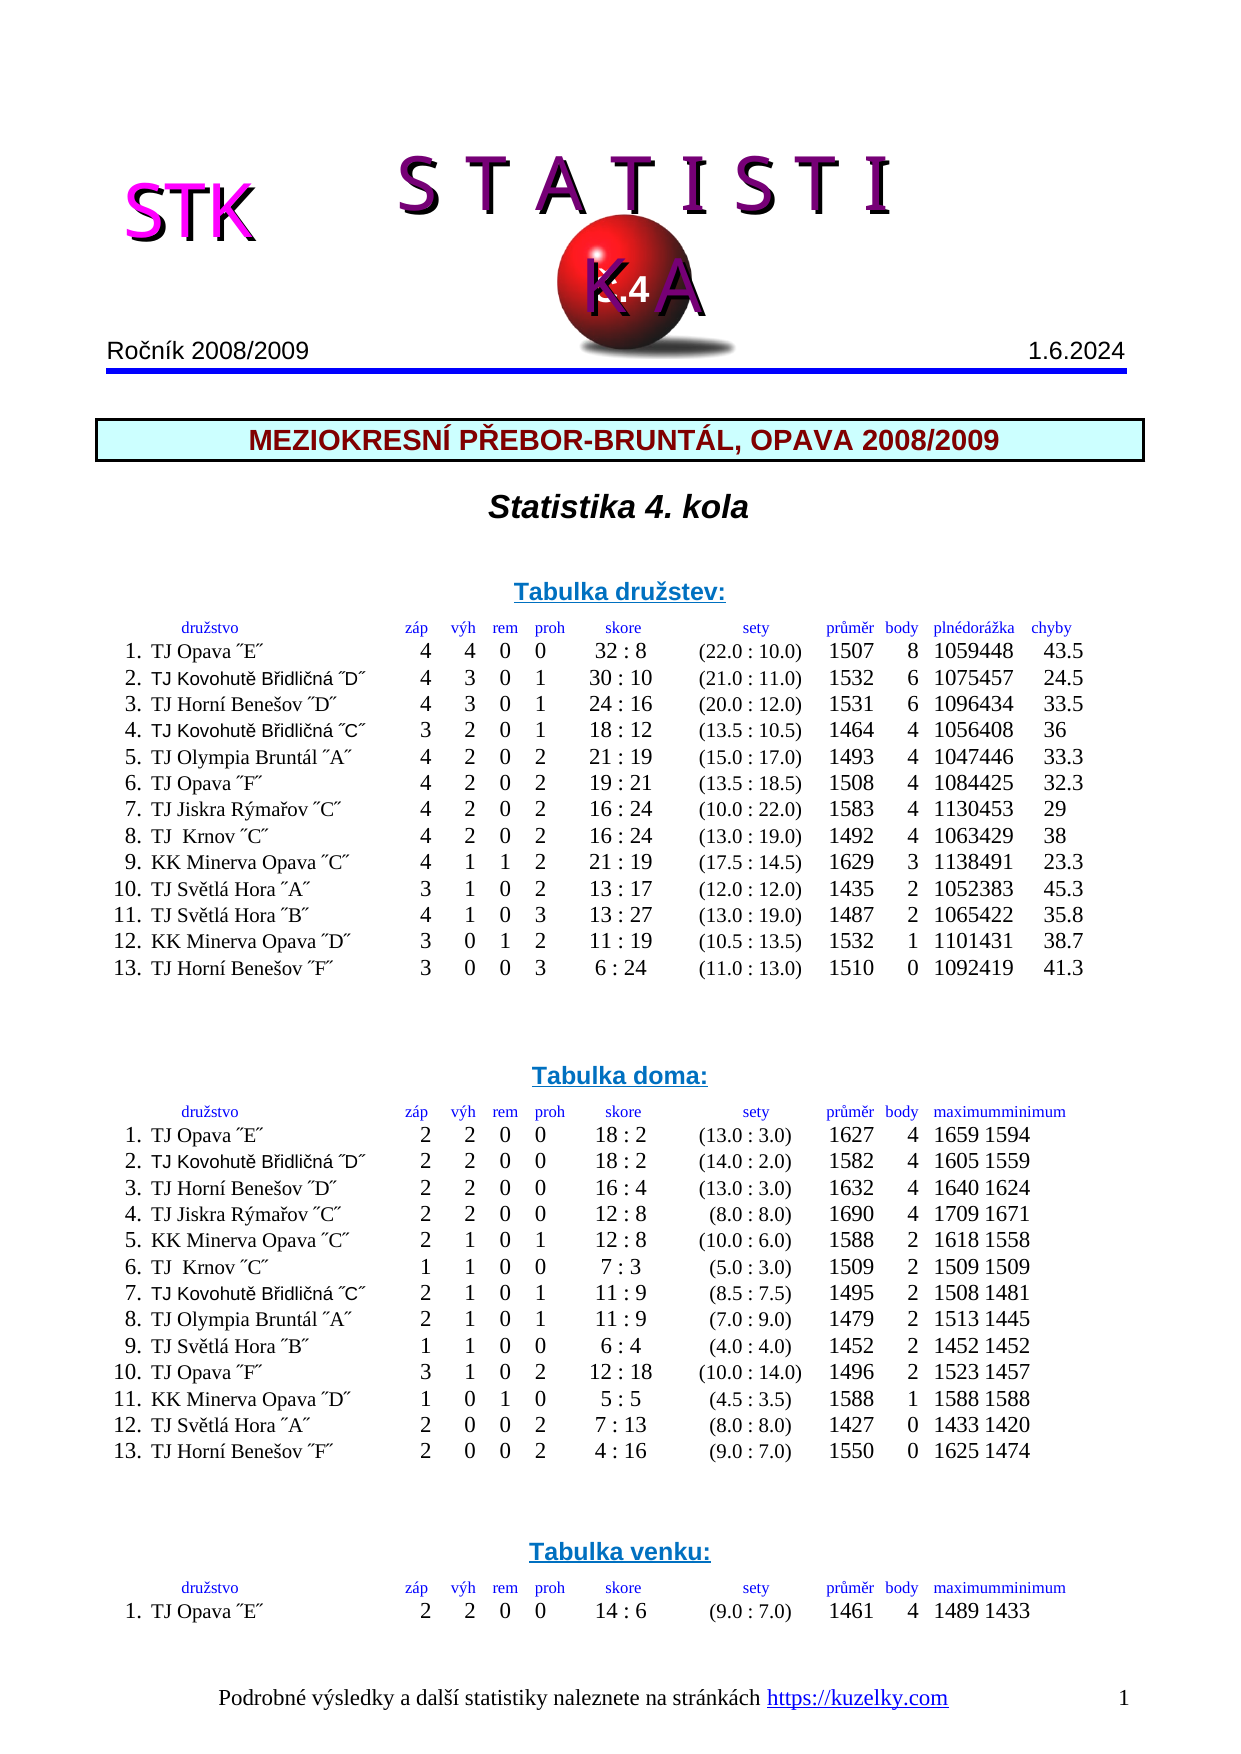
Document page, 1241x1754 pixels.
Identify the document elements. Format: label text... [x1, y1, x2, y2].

text 11. KK Minerva Opava ˝D˝ 1 0 1 0 5 : 5 (4.5 : 3.5) 1588 1 1588 1588 [106, 1384, 1134, 1411]
text 9. KK Minerva Opava ˝C˝ 4 1 1 2 21 : 19 (17.5 : 14.5) 1629 3 1138 491 23.3 [106, 848, 1134, 874]
text 3. TJ Horní Benešov ˝D˝ 4 3 0 1 24 : 16 (20.0 : 12.0) 1531 6 1096 434 33.5 [106, 690, 1134, 716]
text Č.4 [106, 267, 587, 310]
text 2. TJ Kovohutě Břidličná ˝D˝ 2 2 0 0 18 : 2 (14.0 : 2.0) 1582 4 1605 1559 [106, 1147, 1134, 1174]
text 12. TJ Světlá Hora ˝A˝ 2 0 0 2 7 : 13 (8.0 : 8.0) 1427 0 1433 1420 [106, 1411, 1134, 1437]
text 12. KK Minerva Opava ˝D˝ 3 0 1 2 11 : 19 (10.5 : 13.5) 1532 1 1101 431 38.7 [106, 927, 1134, 954]
text 6. TJ Opava ˝F˝ 4 2 0 2 19 : 21 (13.5 : 18.5) 1508 4 1084 425 32.3 [106, 769, 1134, 796]
text 9. TJ Světlá Hora ˝B˝ 1 1 0 0 6 : 4 (4.0 : 4.0) 1452 2 1452 1452 [106, 1332, 1134, 1358]
text 8. TJ Olympia Bruntál ˝A˝ 2 1 0 1 11 : 9 (7.0 : 9.0) 1479 2 1513 1445 [106, 1306, 1134, 1332]
text 8. TJ Krnov ˝C˝ 4 2 0 2 16 : 24 (13.0 : 19.0) 1492 4 1063 429 38 [106, 822, 1134, 848]
text Č.4 [687, 267, 1134, 310]
text 4. TJ Kovohutě Břidličná ˝C˝ 3 2 0 1 18 : 12 (13.5 : 10.5) 1464 4 1056 408 36 [106, 716, 1134, 743]
subtitle Meziokresní přebor-Bruntál, Opava 2008/2009 [98, 421, 1142, 459]
text družstvo záp výh rem proh skore sety průměr body plné dorážka chyby [106, 618, 1134, 637]
text 3. TJ Horní Benešov ˝D˝ 2 2 0 0 16 : 4 (13.0 : 3.0) 1632 4 1640 1624 [106, 1174, 1134, 1200]
text 10. TJ Opava ˝F˝ 3 1 0 2 12 : 18 (10.0 : 14.0) 1496 2 1523 1457 [106, 1358, 1134, 1384]
text Tabulka družstev: [94, 577, 1145, 606]
text Tabulka venku: [94, 1537, 1145, 1565]
text 4. TJ Jiskra Rýmařov ˝C˝ 2 2 0 0 12 : 8 (8.0 : 8.0) 1690 4 1709 1671 [106, 1200, 1134, 1226]
text 13. TJ Horní Benešov ˝F˝ 2 0 0 2 4 : 16 (9.0 : 7.0) 1550 0 1625 1474 [106, 1437, 1134, 1464]
text 2. TJ Kovohutě Břidličná ˝D˝ 4 3 0 1 30 : 10 (21.0 : 11.0) 1532 6 1075 457 24.5 [106, 664, 1134, 690]
text 5. TJ Olympia Bruntál ˝A˝ 4 2 0 2 21 : 19 (15.0 : 17.0) 1493 4 1047 446 33.3 [106, 743, 1134, 769]
text 1. TJ Opava ˝E˝ 4 4 0 0 32 : 8 (22.0 : 10.0) 1507 8 1059 448 43.5 [106, 637, 1134, 664]
text 5. KK Minerva Opava ˝C˝ 2 1 0 1 12 : 8 (10.0 : 6.0) 1588 2 1618 1558 [106, 1226, 1134, 1253]
text 13. TJ Horní Benešov ˝F˝ 3 0 0 3 6 : 24 (11.0 : 13.0) 1510 0 1092 419 41.3 [106, 954, 1134, 980]
text 1. TJ Opava ˝E˝ 2 2 0 0 18 : 2 (13.0 : 3.0) 1627 4 1659 1594 [106, 1121, 1134, 1147]
text Ročník 2008/2009 1.6.2024 [106, 336, 1134, 365]
text 10. TJ Světlá Hora ˝A˝ 3 1 0 2 13 : 17 (12.0 : 12.0) 1435 2 1052 383 45.3 [106, 874, 1134, 901]
text Č.4 [609, 267, 671, 310]
text Tabulka doma: [94, 1061, 1145, 1089]
text Statistika 4. kola [106, 487, 1134, 526]
text družstvo záp výh rem proh skore sety průměr body maximum minimum [106, 1578, 1134, 1597]
text 7. TJ Jiskra Rýmařov ˝C˝ 4 2 0 2 16 : 24 (10.0 : 22.0) 1583 4 1130 453 29 [106, 796, 1134, 822]
text 11. TJ Světlá Hora ˝B˝ 4 1 0 3 13 : 27 (13.0 : 19.0) 1487 2 1065 422 35.8 [106, 901, 1134, 927]
text 1. TJ Opava ˝E˝ 2 2 0 0 14 : 6 (9.0 : 7.0) 1461 4 1489 1433 [106, 1597, 1134, 1623]
text družstvo záp výh rem proh skore sety průměr body maximum minimum [106, 1102, 1134, 1121]
text 6. TJ Krnov ˝C˝ 1 1 0 0 7 : 3 (5.0 : 3.0) 1509 2 1509 1509 [106, 1253, 1134, 1279]
text 7. TJ Kovohutě Břidličná ˝C˝ 2 1 0 1 11 : 9 (8.5 : 7.5) 1495 2 1508 1481 [106, 1279, 1134, 1306]
